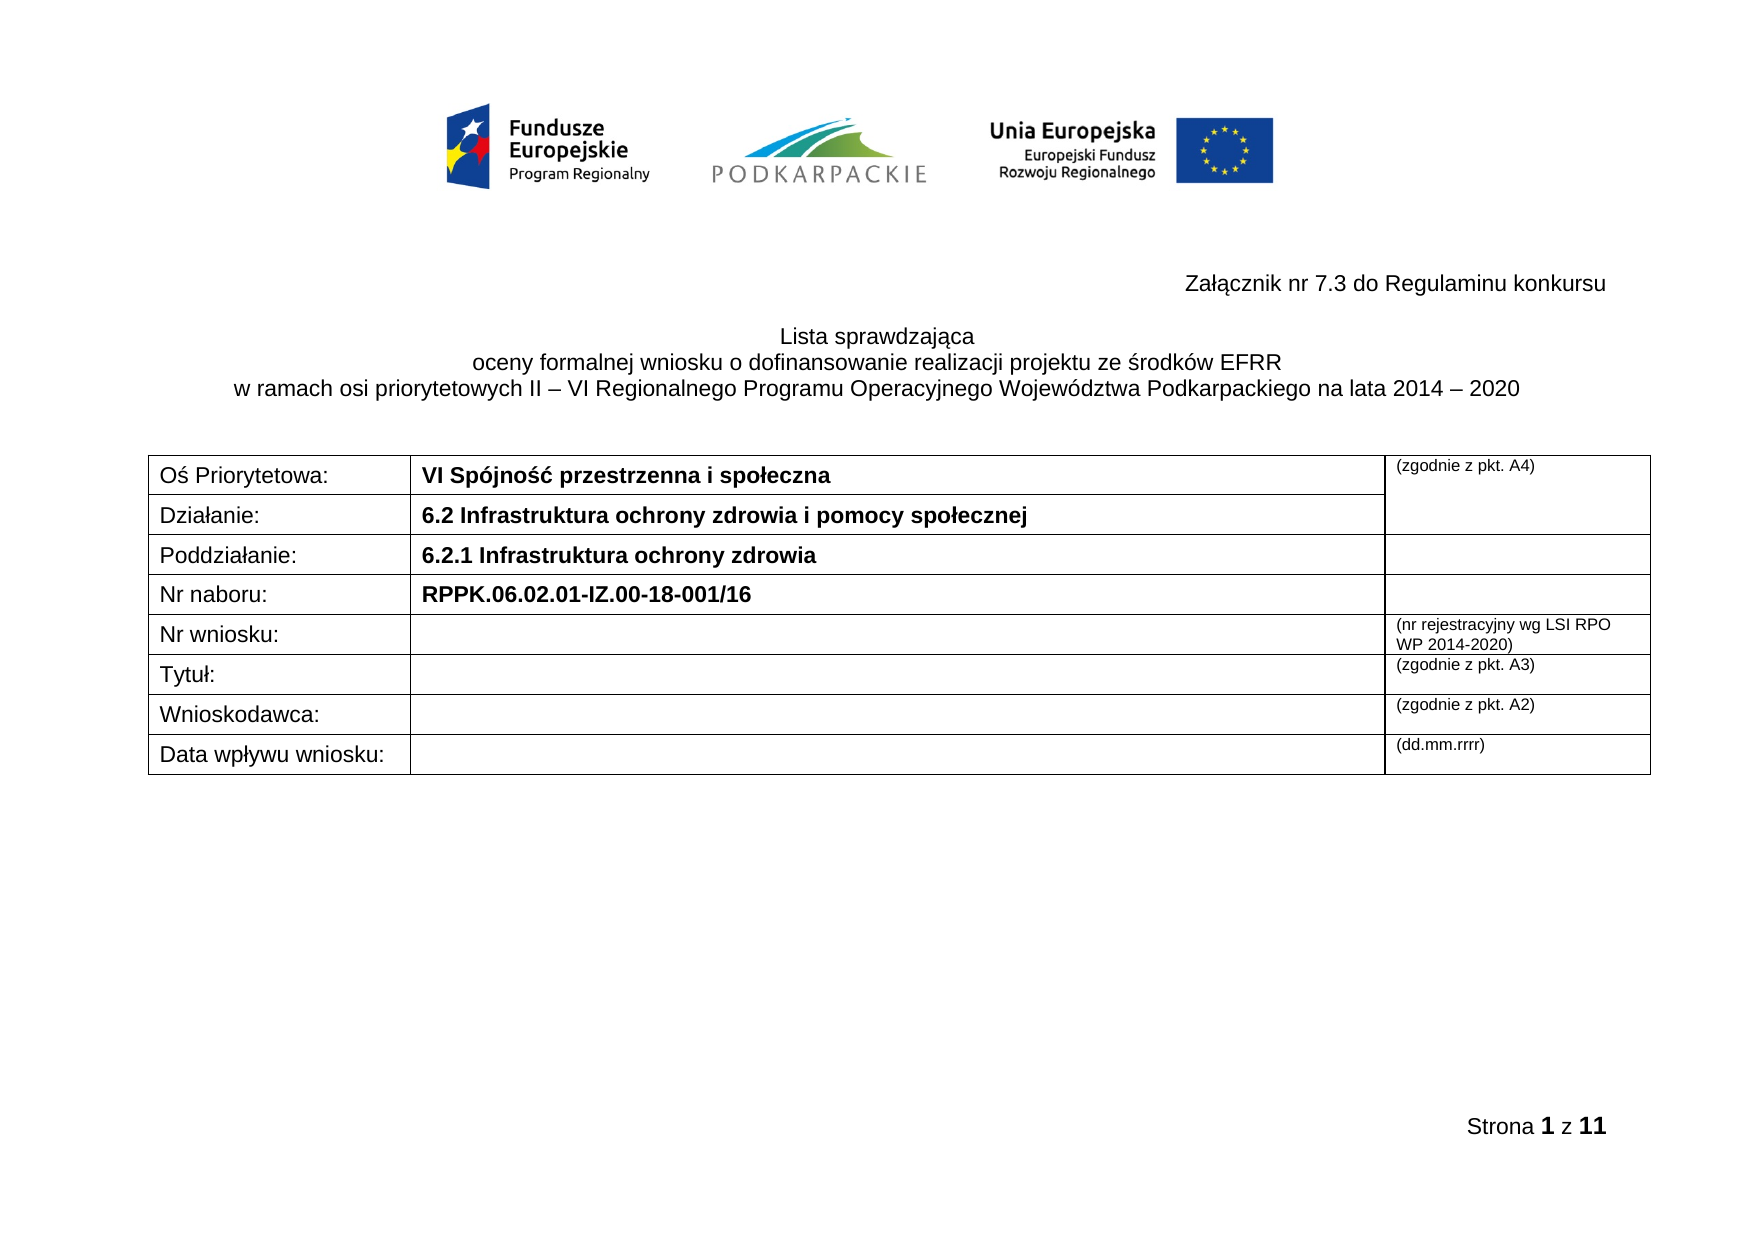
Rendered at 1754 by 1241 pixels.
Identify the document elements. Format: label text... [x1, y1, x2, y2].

table_cell Data wpływu wniosku: [149, 735, 410, 774]
table_cell (zgodnie z pkt. A2) [1386, 695, 1650, 734]
table_cell (nr rejestracyjny wg LSI RPO WP 2014-2020) [1386, 615, 1650, 654]
text Załącznik nr 7.3 do Regulaminu konkursu [148, 270, 1606, 296]
table_cell 6.2.1 Infrastruktura ochrony zdrowia [411, 535, 1384, 574]
table_cell [411, 735, 1384, 774]
table_cell Nr naboru: [149, 575, 410, 614]
table_cell Nr wniosku: [149, 615, 410, 654]
table_cell Poddziałanie: [149, 535, 410, 574]
table_cell Tytuł: [149, 655, 410, 694]
text Lista sprawdzająca [148, 323, 1606, 349]
table_cell RPPK.06.02.01-IZ.00-18-001/16 [411, 575, 1384, 614]
picture [382, 103, 1372, 191]
table_cell (dd.mm.rrrr) [1386, 735, 1650, 774]
table_cell [1386, 535, 1650, 574]
table_cell Działanie: [149, 495, 410, 534]
text w ramach osi priorytetowych II – VI Regionalnego Programu Operacyjnego Województwa Podkarpackiego na lata 2014 – 2020 [148, 375, 1606, 402]
table_cell [411, 615, 1384, 654]
table_cell [411, 655, 1384, 694]
table_header (zgodnie z pkt. A4) [1386, 456, 1650, 534]
table_header VI Spójność przestrzenna i społeczna [411, 456, 1384, 494]
text oceny formalnej wniosku o dofinansowanie realizacji projektu ze środków EFRR [148, 349, 1606, 375]
table_header Oś Priorytetowa: [149, 456, 410, 494]
table_cell Wnioskodawca: [149, 695, 410, 734]
table_cell [411, 695, 1384, 734]
table_cell (zgodnie z pkt. A3) [1386, 655, 1650, 694]
table_cell 6.2 Infrastruktura ochrony zdrowia i pomocy społecznej [411, 495, 1384, 534]
table_cell [1386, 575, 1650, 614]
